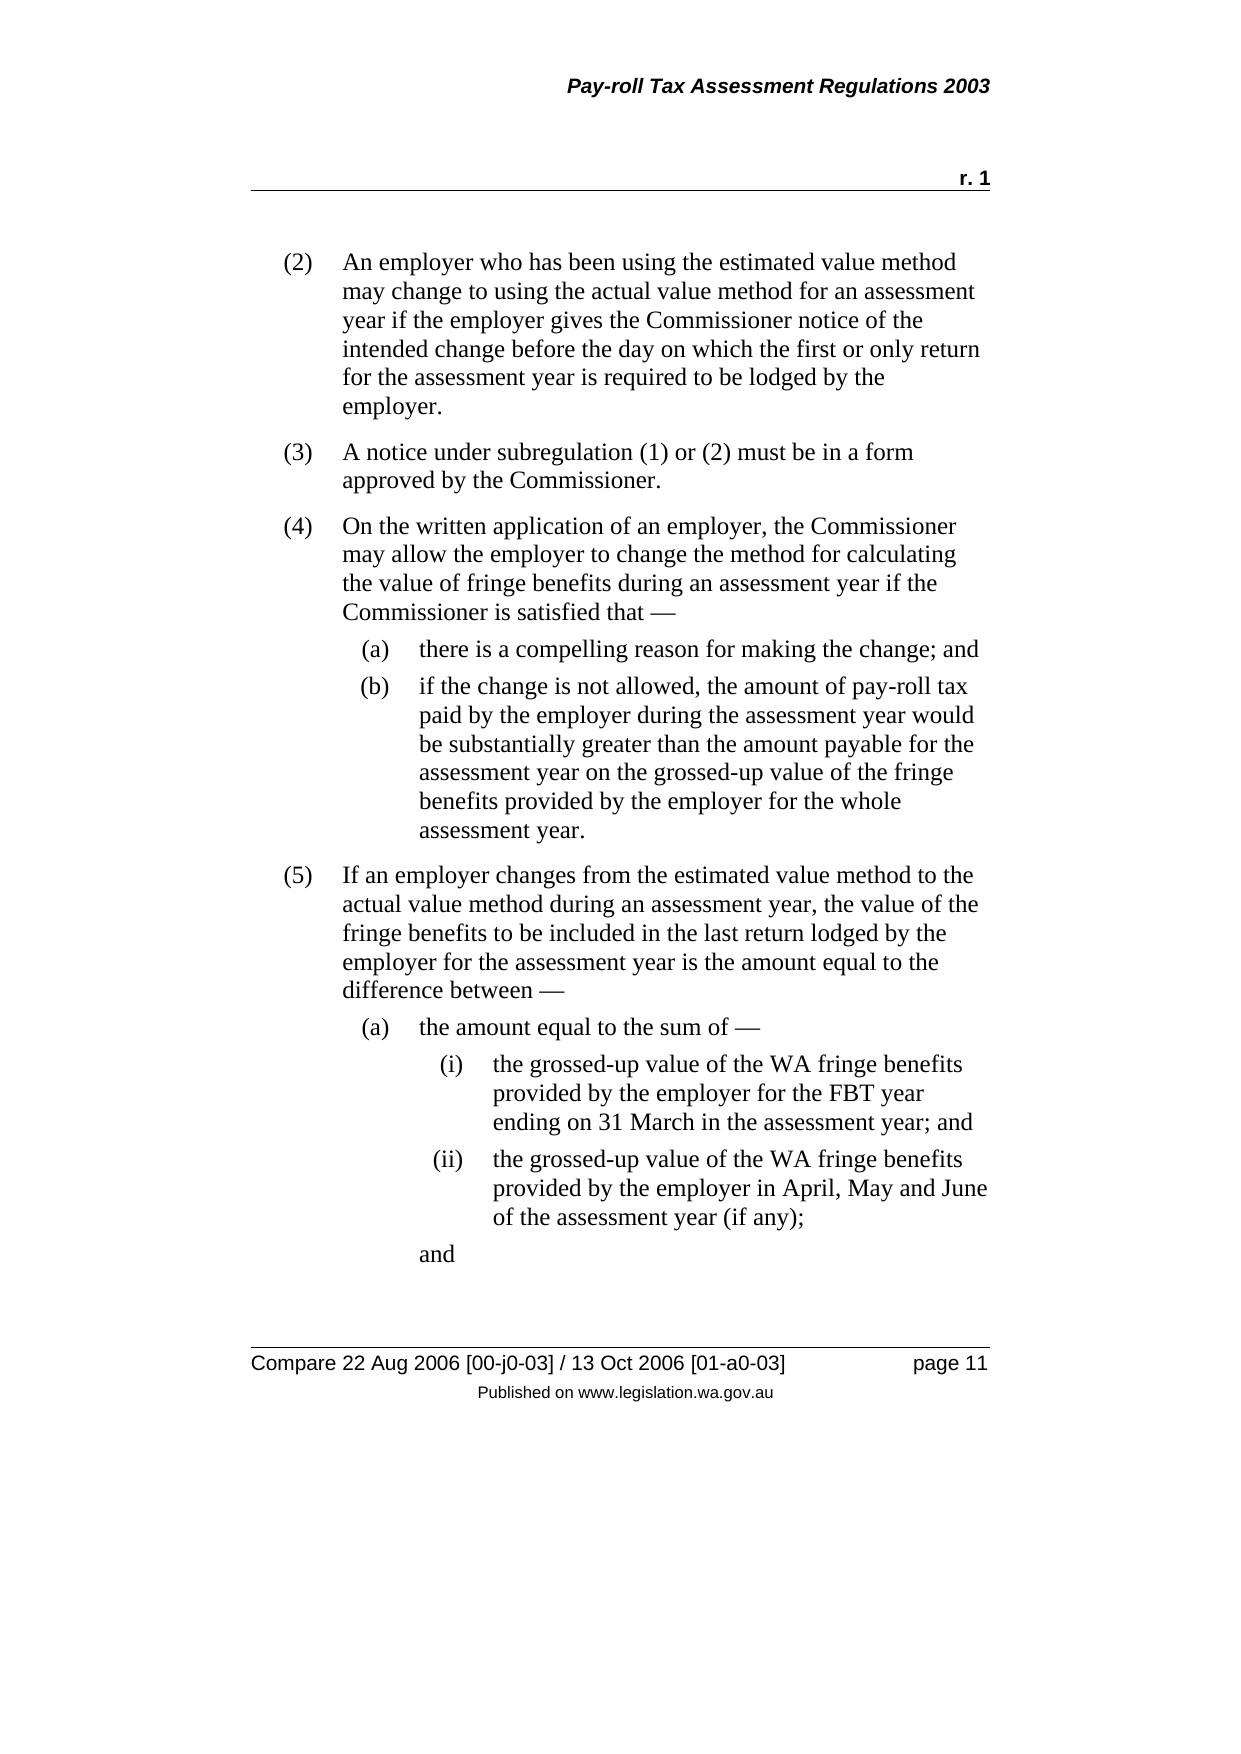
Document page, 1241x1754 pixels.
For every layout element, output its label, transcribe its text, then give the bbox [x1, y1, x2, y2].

text (4) On the written application of an employer, the Commissioner may allow the employer to change the method for calculating the value of fringe benefits during an assessment year if the Commissioner is satisfied that — [251, 511, 990, 626]
text (b) if the change is not allowed, the amount of pay-roll tax paid by the employer during the assessment year would be substantially greater than the amount payable for the assessment year on the grossed-up value of the fringe benefits provided by the employer for the whole assessment year. [251, 671, 990, 844]
text and [251, 1239, 990, 1267]
text (2) An employer who has been using the estimated value method may change to using the actual value method for an assessment year if the employer gives the Commissioner notice of the intended change before the day on which the first or only return for the assessment year is required to be lodged by the employer. [251, 247, 990, 420]
text (a) there is a compelling reason for making the change; and [251, 634, 990, 663]
text (ii) the grossed-up value of the WA fringe benefits provided by the employer in April, May and June of the assessment year (if any); [251, 1144, 990, 1230]
text (a) the amount equal to the sum of — [251, 1012, 990, 1041]
text (5) If an employer changes from the estimated value method to the actual value method during an assessment year, the value of the fringe benefits to be included in the last return lodged by the employer for the assessment year is the amount equal to the difference between — [251, 860, 990, 1004]
text (i) the grossed-up value of the WA fringe benefits provided by the employer for the FBT year ending on 31 March in the assessment year; and [251, 1049, 990, 1136]
text (3) A notice under subregulation (1) or (2) must be in a form approved by the Commissioner. [251, 437, 990, 494]
